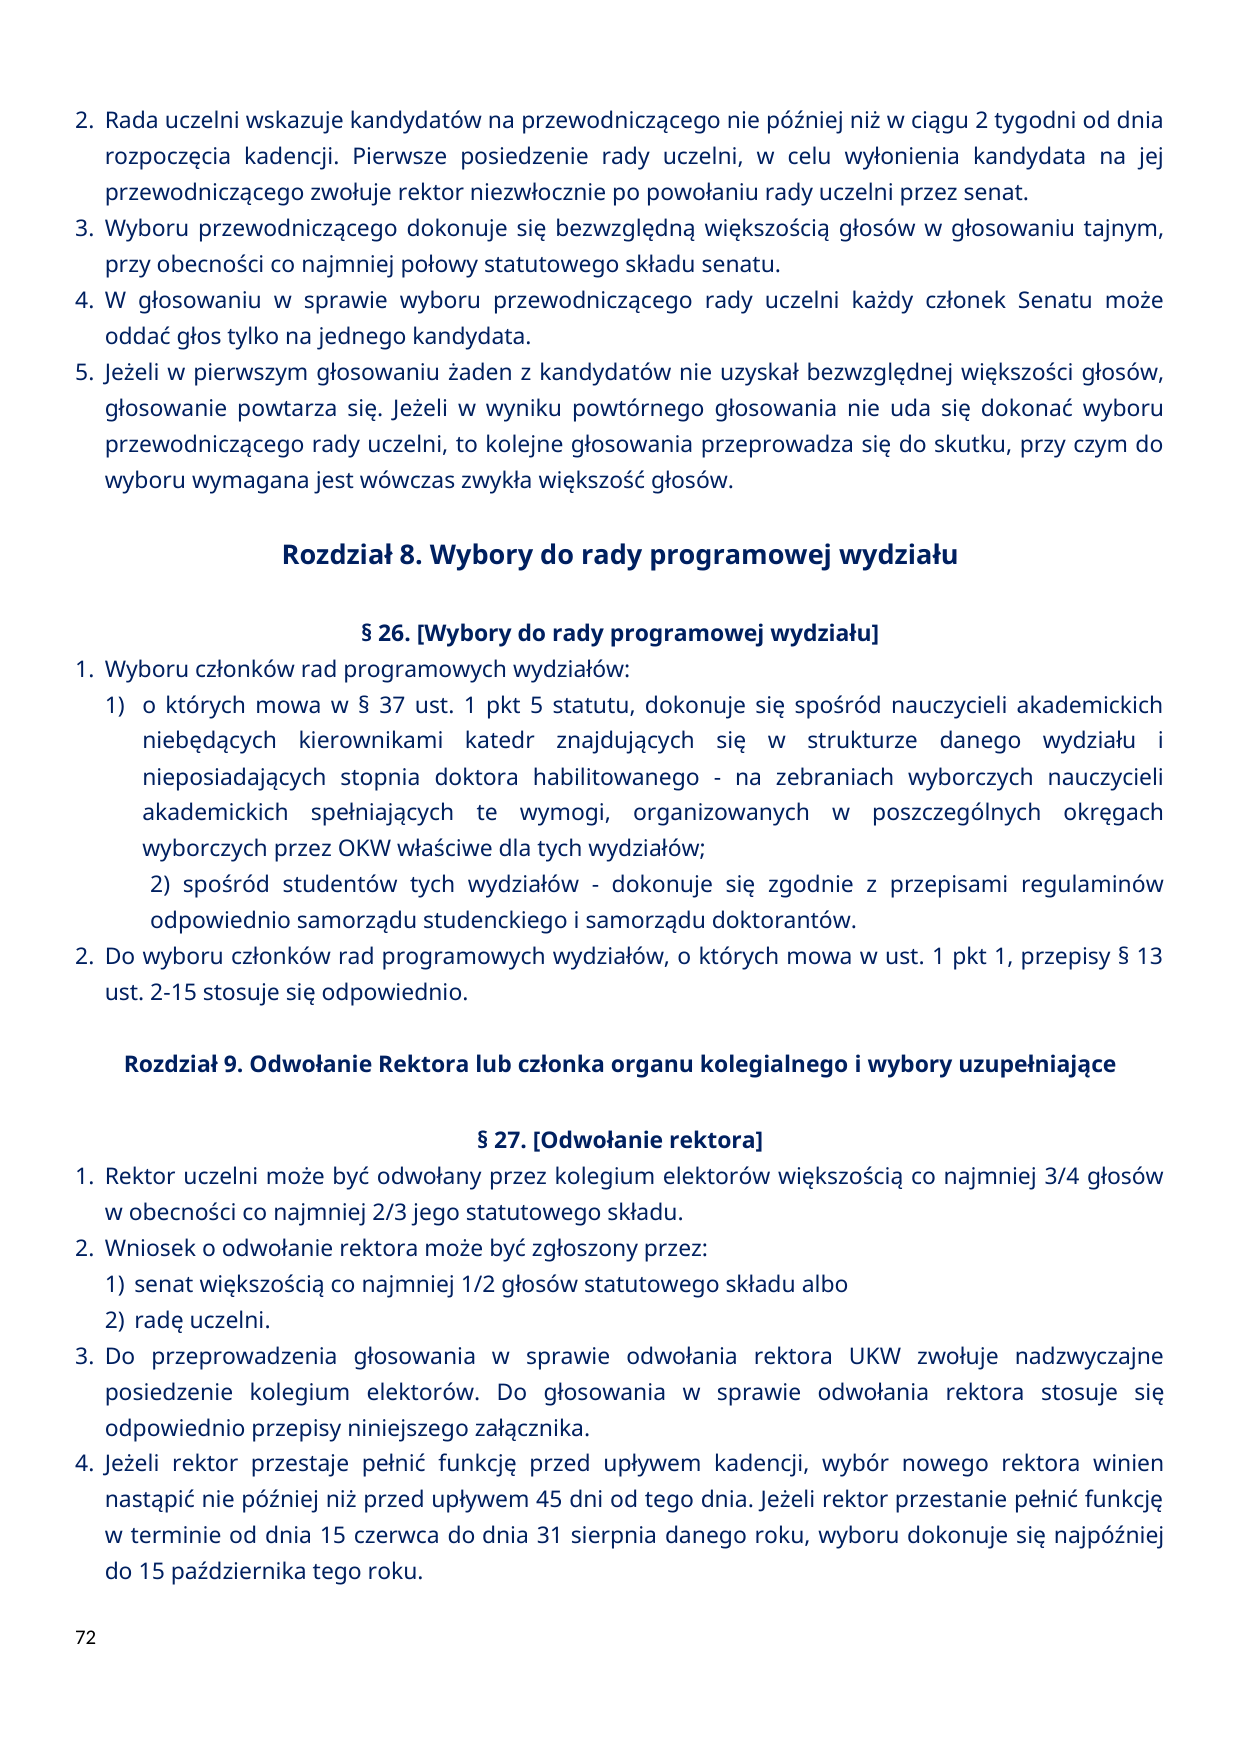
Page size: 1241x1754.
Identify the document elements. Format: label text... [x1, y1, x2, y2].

list Rada uczelni wskazuje kandydatów na przewodniczącego nie później niż w ciągu 2 tygodni od dnia rozpoczęcia kadencji. Pierwsze posiedzenie rady uczelni, w celu wyłonienia kandydata na jej przewodniczącego zwołuje rektor niezwłocznie po powołaniu rady uczelni przez senat. [75, 104, 1165, 207]
list senat większością co najmniej 1/2 głosów statutowego składu albo [104, 1268, 1165, 1299]
list Do przeprowadzenia głosowania w sprawie odwołania rektora UKW zwołuje nadzwyczajne posiedzenie kolegium elektorów. Do głosowania w sprawie odwołania rektora stosuje się odpowiednio przepisy niniejszego załącznika. [75, 1339, 1165, 1443]
list Jeżeli rektor przestaje pełnić funkcję przed upływem kadencji, wybór nowego rektora winien nastąpić nie później niż przed upływem 45 dni od tego dnia. Jeżeli rektor przestanie pełnić funkcję w terminie od dnia 15 czerwca do dnia 31 sierpnia danego roku, wyboru dokonuje się najpóźniej do 15 października tego roku. [75, 1447, 1165, 1586]
list Wyboru przewodniczącego dokonuje się bezwzględną większością głosów w głosowaniu tajnym, przy obecności co najmniej połowy statutowego składu senatu. [75, 212, 1165, 279]
list 2) spośród studentów tych wydziałów - dokonuje się zgodnie z przepisami regulaminów odpowiednio samorządu studenckiego i samorządu doktorantów. [150, 868, 1165, 935]
list radę uczelni. [104, 1304, 1165, 1335]
subtitle § 26. [Wybory do rady programowej wydziału] [75, 617, 1165, 648]
list Rektor uczelni może być odwołany przez kolegium elektorów większością co najmniej 3/4 głosów w obecności co najmniej 2/3 jego statutowego składu. [75, 1160, 1165, 1227]
subtitle § 27. [Odwołanie rektora] [75, 1124, 1165, 1155]
list Jeżeli w pierwszym głosowaniu żaden z kandydatów nie uzyskał bezwzględnej większości głosów, głosowanie powtarza się. Jeżeli w wyniku powtórnego głosowania nie uda się dokonać wyboru przewodniczącego rady uczelni, to kolejne głosowania przeprowadza się do skutku, przy czym do wyboru wymagana jest wówczas zwykła większość głosów. [75, 356, 1165, 495]
subtitle Rozdział 8. Wybory do rady programowej wydziału [75, 536, 1165, 572]
subtitle Rozdział 9. Odwołanie Rektora lub członka organu kolegialnego i wybory uzupełniające [75, 1048, 1165, 1079]
list o których mowa w § 37 ust. 1 pkt 5 statutu, dokonuje się spośród nauczycieli akademickich niebędących kierownikami katedr znajdujących się w strukturze danego wydziału i nieposiadających stopnia doktora habilitowanego - na zebraniach wyborczych nauczycieli akademickich spełniających te wymogi, organizowanych w poszczególnych okręgach wyborczych przez OKW właściwe dla tych wydziałów; [104, 688, 1165, 863]
list W głosowaniu w sprawie wyboru przewodniczącego rady uczelni każdy członek Senatu może oddać głos tylko na jednego kandydata. [75, 284, 1165, 351]
list Wyboru członków rad programowych wydziałów: [75, 653, 1165, 684]
list Do wyboru członków rad programowych wydziałów, o których mowa w ust. 1 pkt 1, przepisy § 13 ust. 2-15 stosuje się odpowiednio. [75, 940, 1165, 1007]
list Wniosek o odwołanie rektora może być zgłoszony przez: [75, 1232, 1165, 1263]
